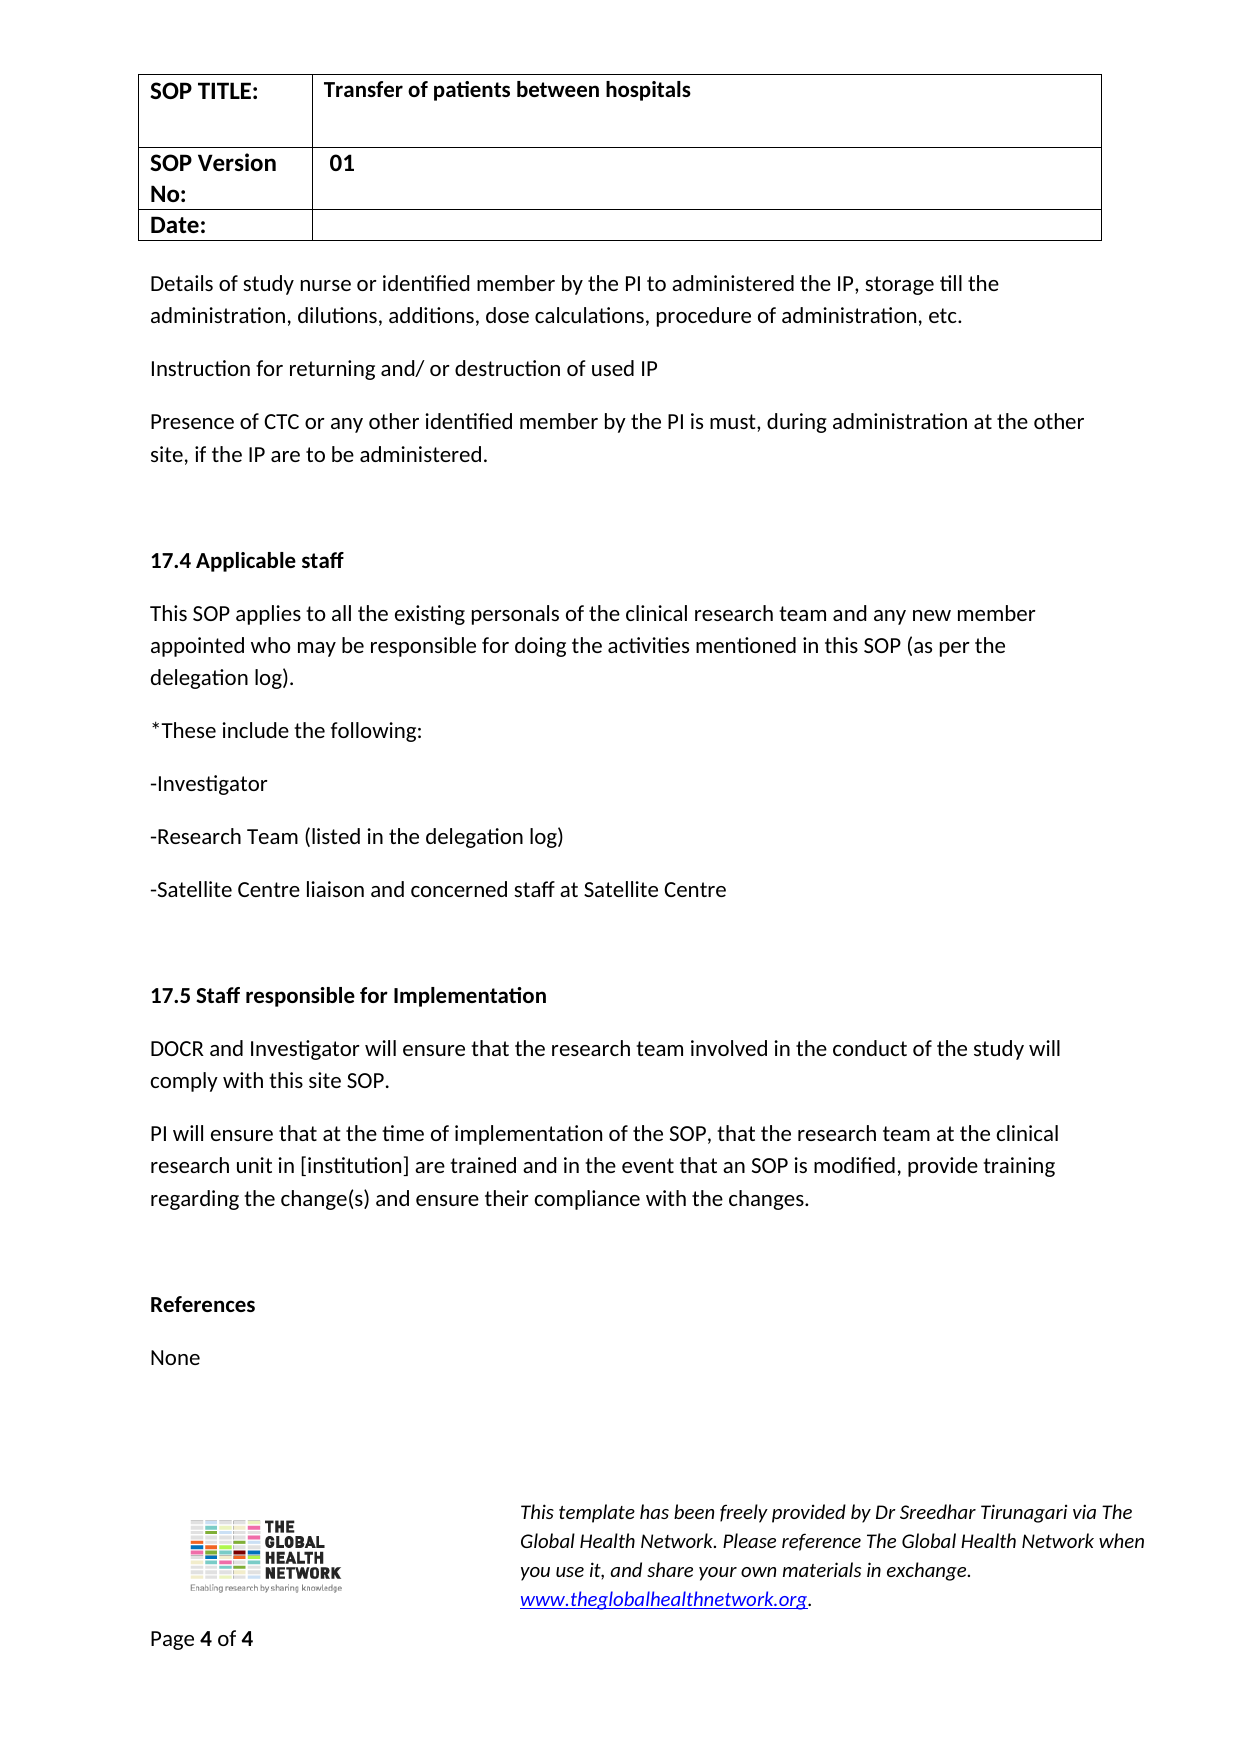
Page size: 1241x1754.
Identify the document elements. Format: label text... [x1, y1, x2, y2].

text References [150, 1290, 1090, 1318]
text This SOP applies to all the existing personals of the clinical research team and any new member appointed who may be responsible for doing the activities mentioned in this SOP (as per the delegation log). [150, 599, 1090, 691]
text Details of study nurse or identified member by the PI to administered the IP, storage till the administration, dilutions, additions, dose calculations, procedure of administration, etc. [150, 269, 1090, 329]
text Instruction for returning and/ or destruction of used IP [150, 354, 1090, 382]
text DOCR and Investigator will ensure that the research team involved in the conduct of the study will comply with this site SOP. [150, 1034, 1090, 1094]
text None [150, 1343, 1090, 1371]
text -Research Team (listed in the delegation log) [150, 822, 1090, 850]
text -Investigator [150, 769, 1090, 797]
text PI will ensure that at the time of implementation of the SOP, that the research team at the clinical research unit in [institution] are trained and in the event that an SOP is modified, provide training regarding the change(s) and ensure their compliance with the changes. [150, 1119, 1090, 1212]
text -Satellite Centre liaison and concerned staff at Satellite Centre [150, 875, 1090, 903]
picture [150, 1487, 381, 1625]
text Presence of CTC or any other identified member by the PI is must, during administration at the other site, if the IP are to be administered. [150, 407, 1090, 468]
text 17.5 Staff responsible for Implementation [150, 981, 1090, 1009]
text *These include the following: [150, 716, 1090, 744]
text 17.4 Applicable staff [150, 546, 1090, 574]
